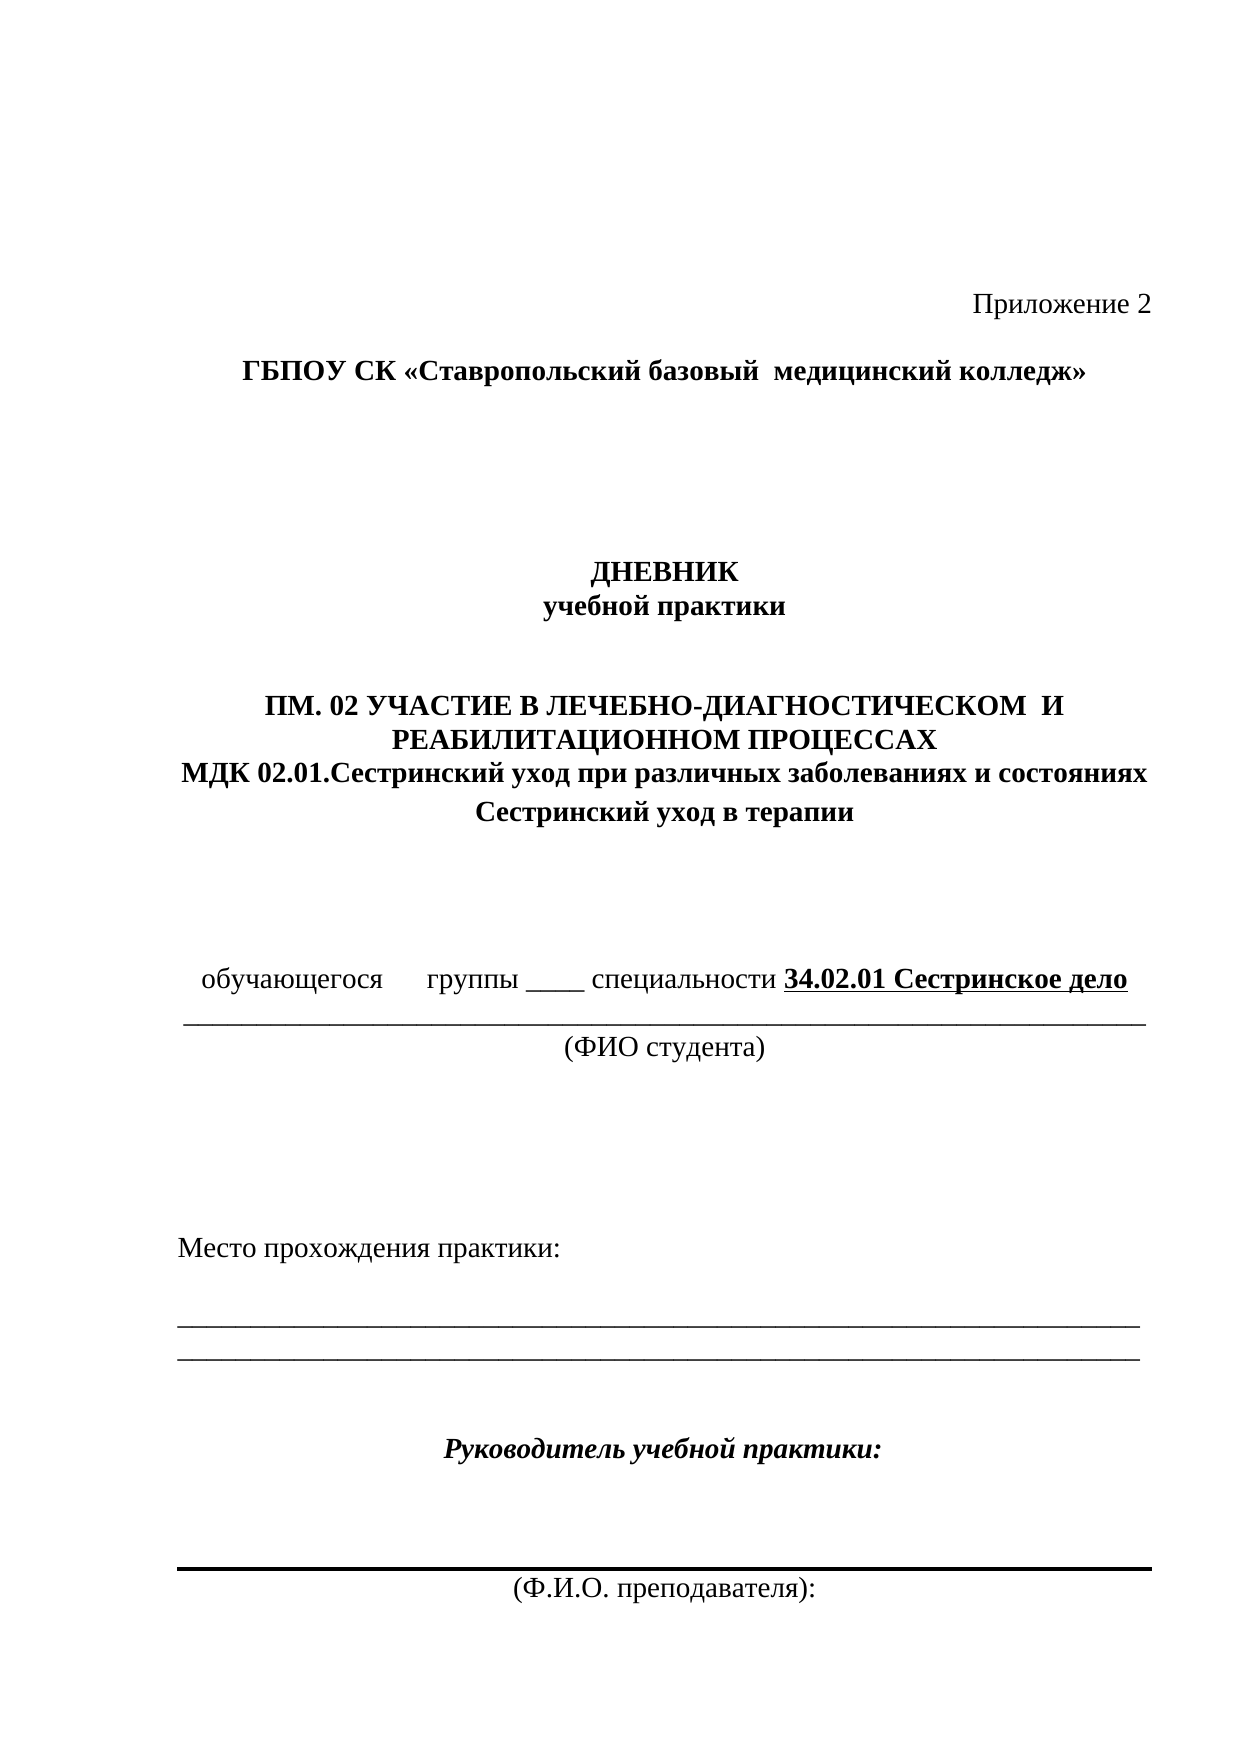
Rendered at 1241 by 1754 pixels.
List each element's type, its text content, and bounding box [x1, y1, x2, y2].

text __________________________________________________________________ [177, 1297, 1152, 1331]
text ГБПОУ СК «Ставропольский базовый медицинский колледж» [177, 353, 1152, 386]
text Руководитель учебной практики: [177, 1431, 1152, 1465]
text учебной практики [177, 588, 1152, 621]
text (Ф.И.О. преподавателя): [177, 1571, 1152, 1604]
text (ФИО студента) [177, 1029, 1152, 1062]
text обучающегося группы ____ специальности 34.02.01 Сестринское дело [177, 962, 1152, 995]
text ПМ. 02 УЧАСТИЕ В ЛЕЧЕБНО-ДИАГНОСТИЧЕСКОМ И РЕАБИЛИТАЦИОННОМ ПРОЦЕССАХ [177, 688, 1152, 755]
text ДНЕВНИК [177, 554, 1152, 588]
text МДК 02.01.Сестринский уход при различных заболеваниях и состояниях [177, 755, 1152, 789]
text Сестринский уход в терапии [177, 794, 1152, 827]
text __________________________________________________________________ [177, 1331, 1152, 1364]
text __________________________________________________________________ [177, 995, 1152, 1029]
text Приложение 2 [177, 286, 1152, 319]
text Место прохождения практики: [177, 1230, 1152, 1263]
